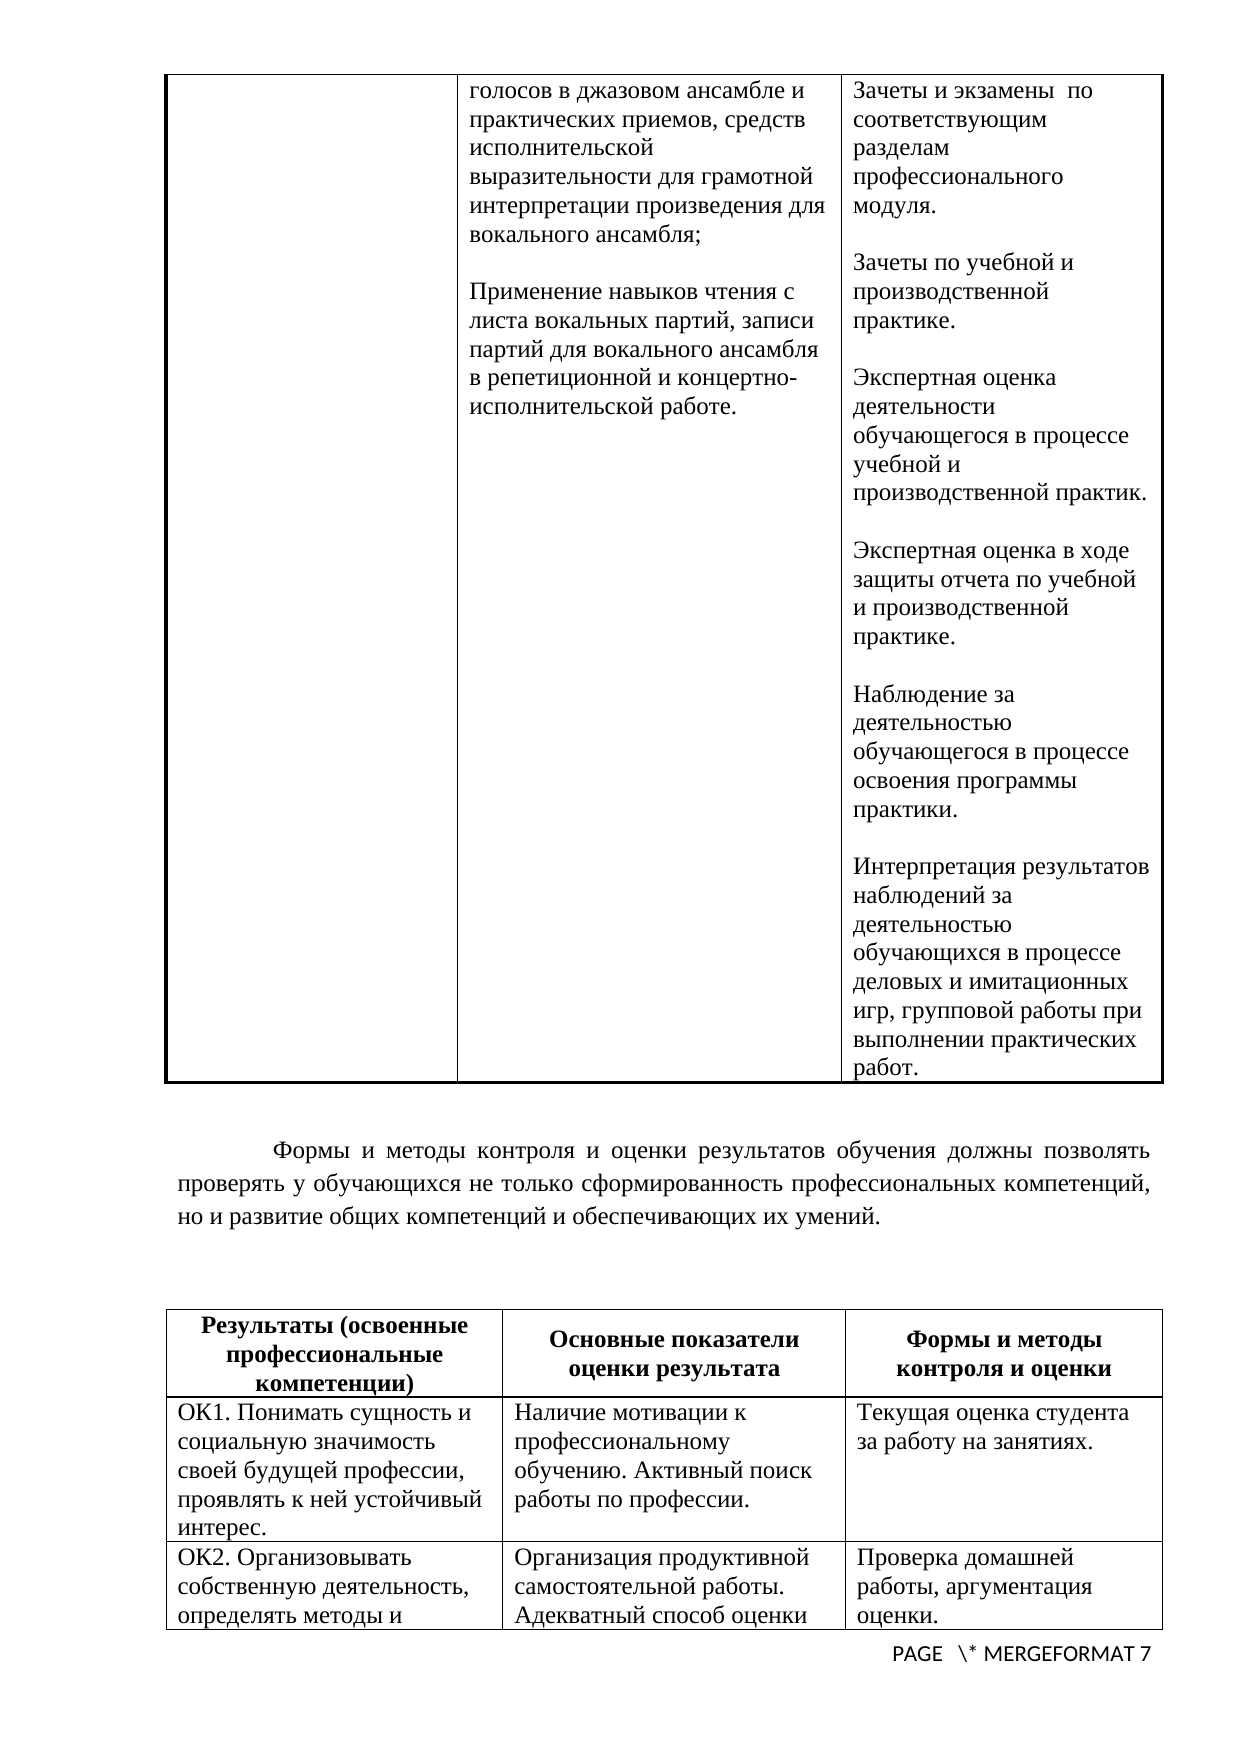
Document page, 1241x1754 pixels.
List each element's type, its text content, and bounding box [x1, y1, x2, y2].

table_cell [167, 1542, 502, 1628]
text Формы и методы контроля и оценки результатов обучения должны позволять проверять у обучающихся не только сформированность профессиональных компетенций, но и развитие общих компетенций и обеспечивающих их умений. [177, 1135, 1152, 1230]
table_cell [846, 1542, 1162, 1628]
table_header Результаты (освоенные профессиональные компетенции) [167, 1310, 502, 1396]
table_cell ОК1. Понимать сущность и социальную значимость своей будущей профессии, проявлять к ней устойчивый интерес. [167, 1398, 502, 1541]
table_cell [842, 75, 1161, 1081]
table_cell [168, 75, 457, 1081]
table_cell Текущая оценка студента за работу на занятиях. [846, 1398, 1162, 1541]
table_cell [503, 1542, 845, 1628]
table_header Формы и методы контроля и оценки [846, 1310, 1162, 1396]
table_header Основные показатели оценки результата [503, 1310, 845, 1396]
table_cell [458, 75, 841, 1081]
table_cell Наличие мотивации к профессиональному обучению. Активный поиск работы по профессии. [503, 1398, 845, 1541]
